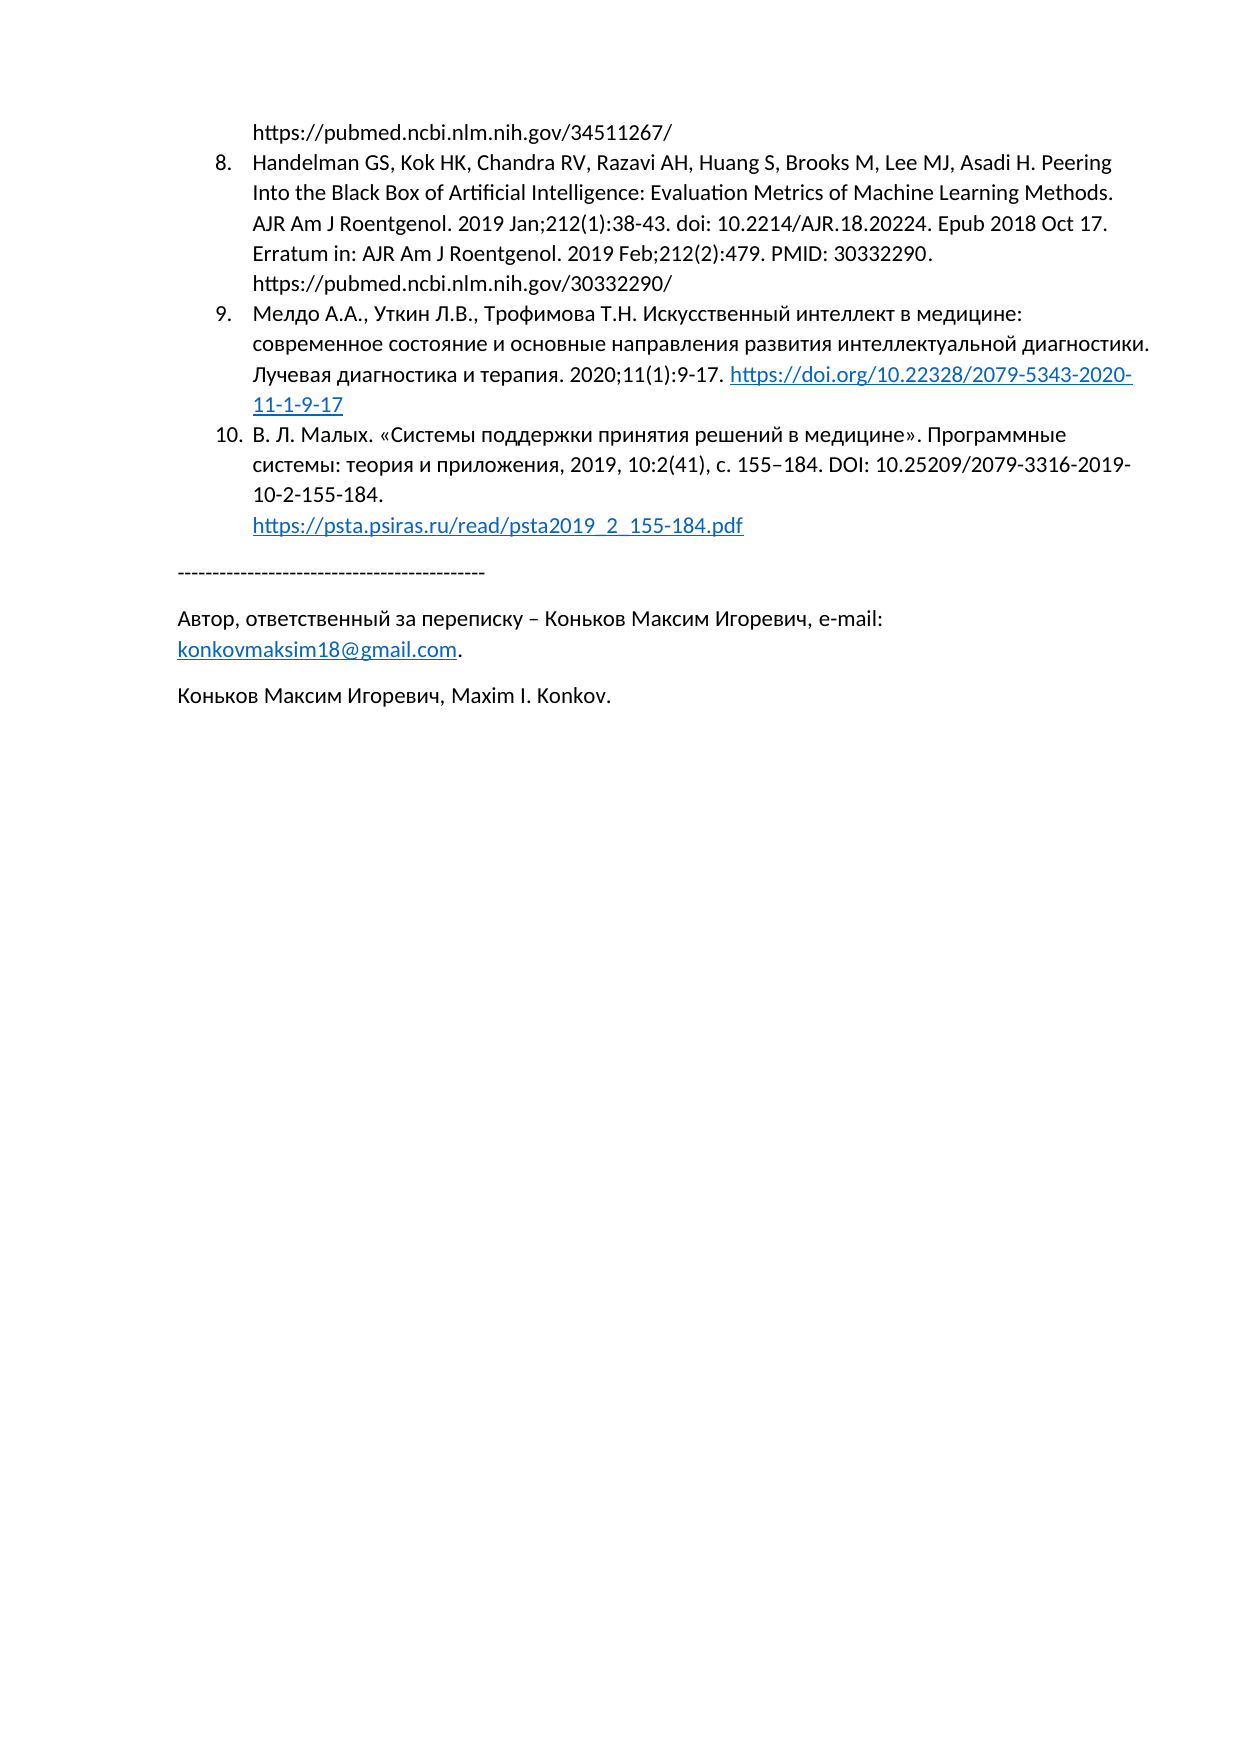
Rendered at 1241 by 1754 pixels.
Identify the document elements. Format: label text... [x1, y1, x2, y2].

list https://psta.psiras.ru/read/psta2019_2_155-184.pdf [252, 511, 1152, 539]
list https://pubmed.ncbi.nlm.nih.gov/34511267/ [252, 118, 1152, 146]
text Коньков Максим Игоревич, Maxim I. Konkov. [177, 682, 1152, 710]
text Автор, ответственный за переписку – Коньков Максим Игоревич, e-mail: konkovmaksim18@gmail.com. [177, 604, 1152, 663]
text -------------------------------------------- [177, 558, 1152, 586]
list Мелдо А.А., Уткин Л.В., Трофимова Т.Н. Искусственный интеллект в медицине: современное состояние и основные направления развития интеллектуальной диагностики. Лучевая диагностика и терапия. 2020;11(1):9-17. https://doi.org/10.22328/2079-5343-2020-11-1-9-17 [215, 299, 1152, 418]
list В. Л. Малых. «Системы поддержки принятия решений в медицине». Программные системы: теория и приложения, 2019, 10:2(41), с. 155–184. DOI: 10.25209/2079-3316-2019-10-2-155-184. [215, 420, 1152, 509]
list https://pubmed.ncbi.nlm.nih.gov/30332290/ [252, 269, 1152, 297]
list Handelman GS, Kok HK, Chandra RV, Razavi AH, Huang S, Brooks M, Lee MJ, Asadi H. Peering Into the Black Box of Artificial Intelligence: Evaluation Metrics of Machine Learning Methods. AJR Am J Roentgenol. 2019 Jan;212(1):38-43. doi: 10.2214/AJR.18.20224. Epub 2018 Oct 17. Erratum in: AJR Am J Roentgenol. 2019 Feb;212(2):479. PMID: 30332290. [215, 148, 1152, 267]
